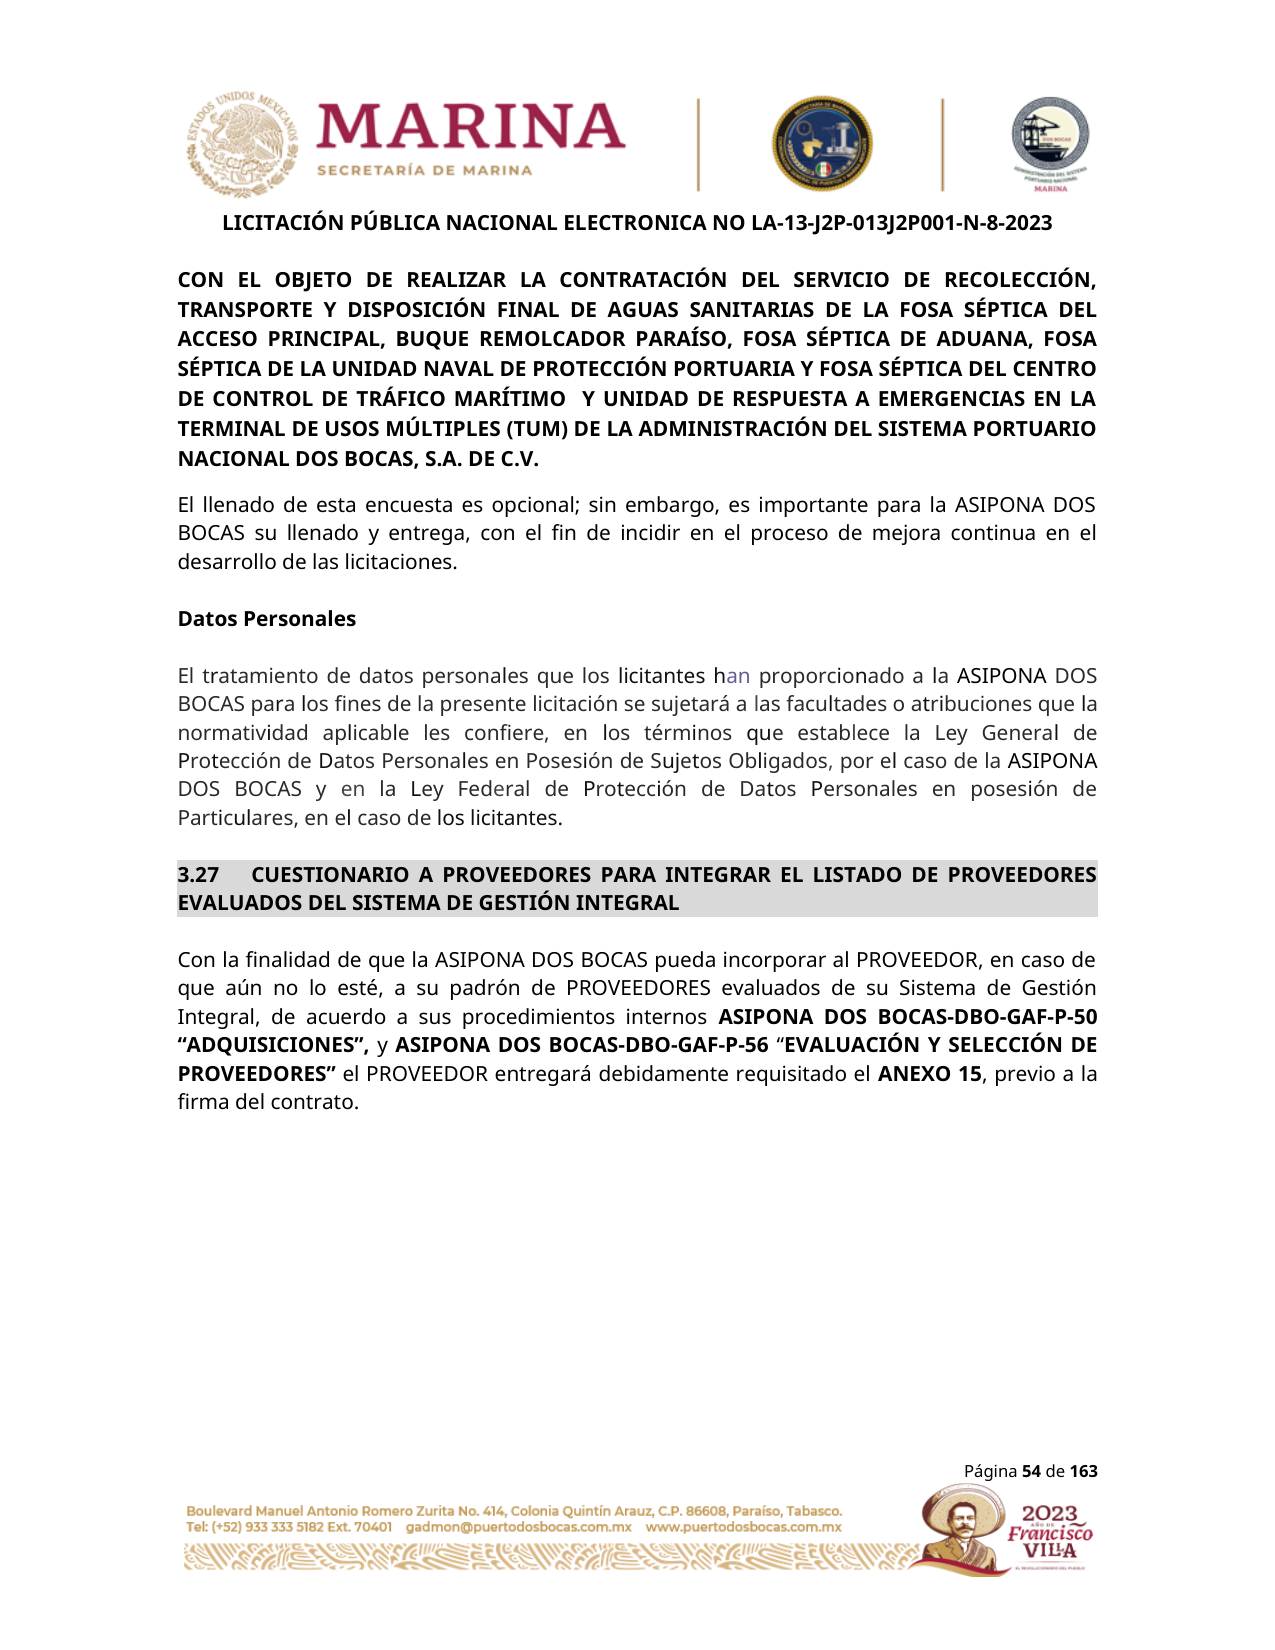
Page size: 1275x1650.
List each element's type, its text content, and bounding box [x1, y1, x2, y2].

picture [177, 1482, 1098, 1577]
text El tratamiento de datos personales que los licitantes han proporcionado a la ASIPONA DOS BOCAS para los fines de la presente licitación se sujetará a las facultades o atribuciones que la normatividad aplicable les confiere, en los términos que establece la Ley General de Protección de Datos Personales en Posesión de Sujetos Obligados, por el caso de la ASIPONA DOS BOCAS y en la Ley Federal de Protección de Datos Personales en posesión de Particulares, en el caso de los licitantes. [177, 661, 1098, 831]
text 3.27 CUESTIONARIO A PROVEEDORES PARA INTEGRAR EL LISTADO DE PROVEEDORES EVALUADOS DEL SISTEMA DE GESTIÓN INTEGRAL [177, 860, 1098, 917]
text Con la finalidad de que la ASIPONA DOS BOCAS pueda incorporar al PROVEEDOR, en caso de que aún no lo esté, a su padrón de PROVEEDORES evaluados de su Sistema de Gestión Integral, de acuerdo a sus procedimientos internos ASIPONA DOS BOCAS-DBO-GAF-P-50 “ADQUISICIONES”, y ASIPONA DOS BOCAS-DBO-GAF-P-56 “EVALUACIÓN Y SELECCIÓN DE PROVEEDORES” el PROVEEDOR entregará debidamente requisitado el ANEXO 15, previo a la firma del contrato. [177, 945, 1098, 1116]
picture [177, 73, 1098, 209]
text El llenado de esta encuesta es opcional; sin embargo, es importante para la ASIPONA DOS BOCAS su llenado y entrega, con el fin de incidir en el proceso de mejora continua en el desarrollo de las licitaciones. [177, 490, 1098, 575]
text Datos Personales [177, 604, 1098, 632]
